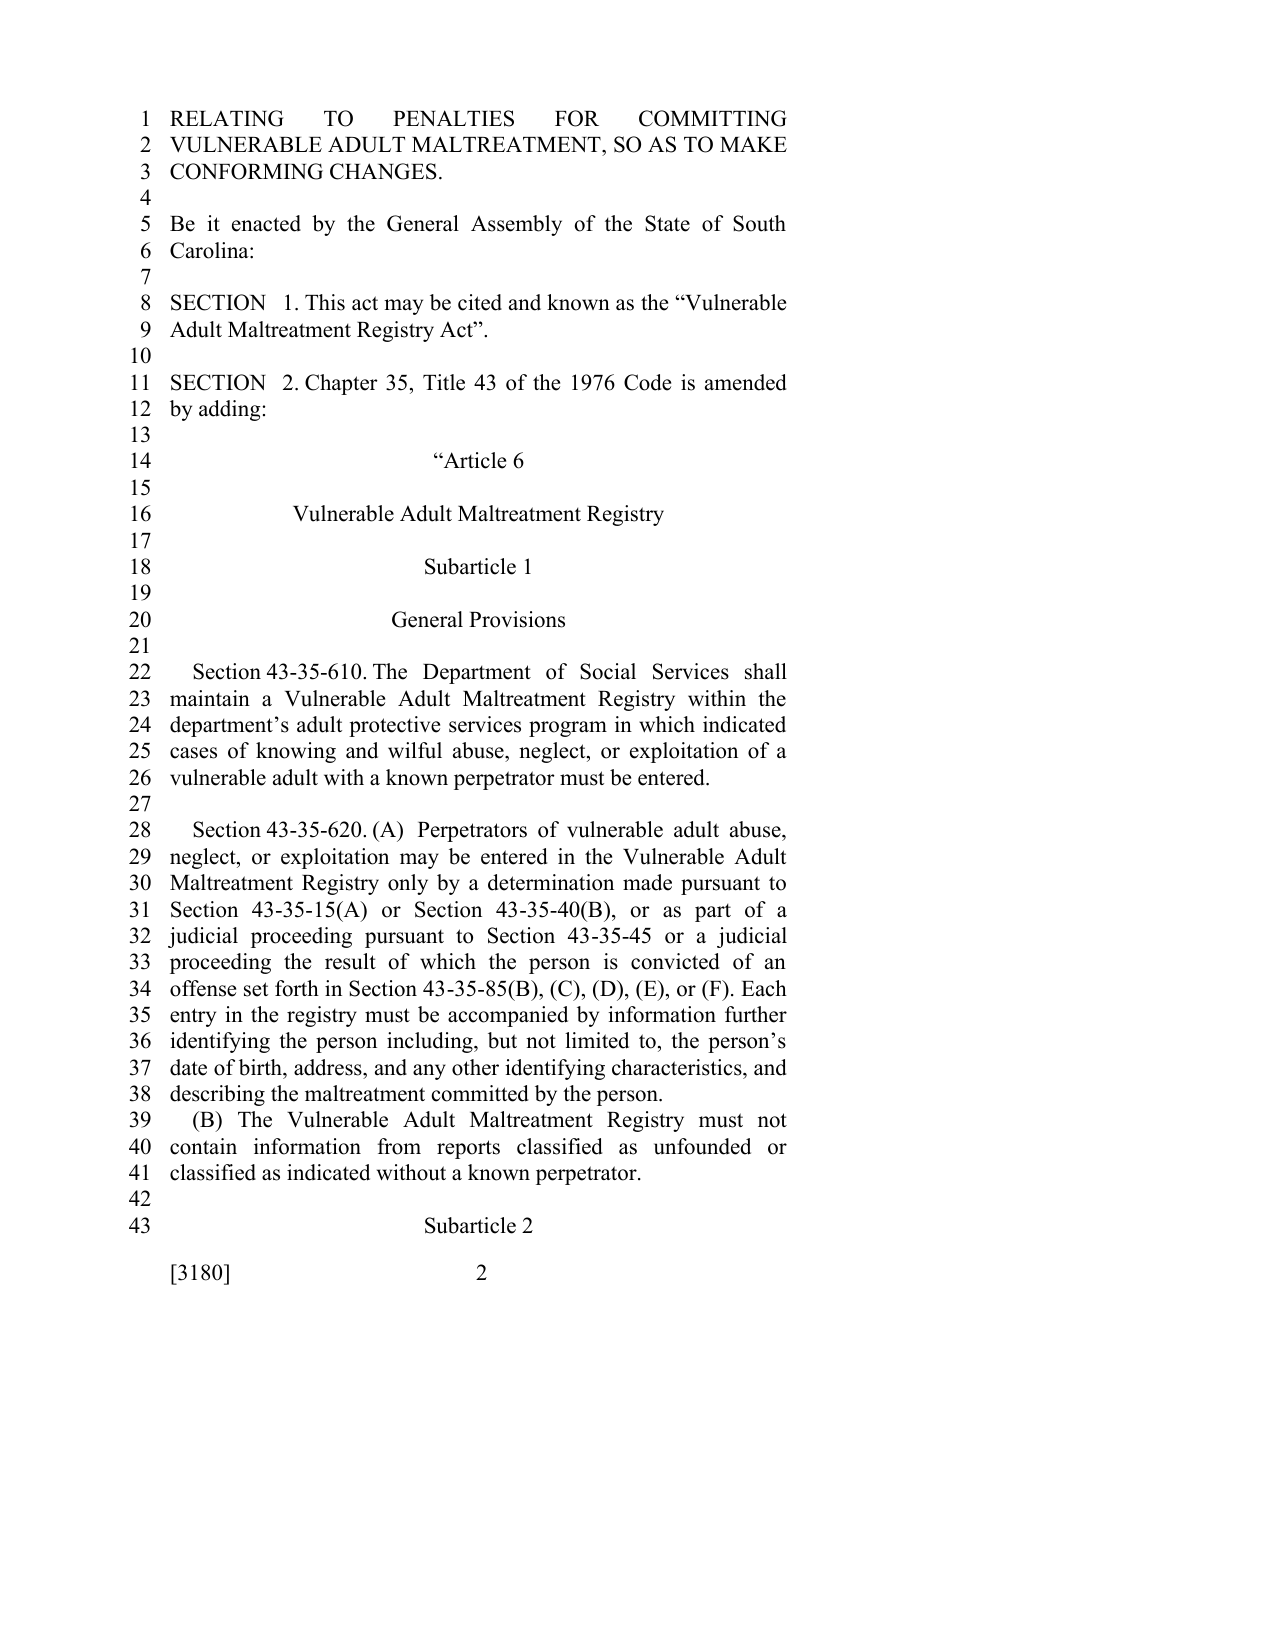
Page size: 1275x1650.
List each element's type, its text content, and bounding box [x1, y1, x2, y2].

text SECTION 1. This act may be cited and known as the “Vulnerable Adult Maltreatment Registry Act”. [169, 289, 787, 342]
text Be it enacted by the General Assembly of the State of South Carolina: [169, 210, 787, 263]
text Subarticle 2 [169, 1212, 787, 1238]
text Section 43-35-610. The Department of Social Services shall maintain a Vulnerable Adult Maltreatment Registry within the department’s adult protective services program in which indicated cases of knowing and wilful abuse, neglect, or exploitation of a vulnerable adult with a known perpetrator must be entered. [169, 658, 787, 790]
text (B) The Vulnerable Adult Maltreatment Registry must not contain information from reports classified as unfounded or classified as indicated without a known perpetrator. [169, 1106, 787, 1186]
text Section 43-35-620. (A) Perpetrators of vulnerable adult abuse, neglect, or exploitation may be entered in the Vulnerable Adult Maltreatment Registry only by a determination made pursuant to Section 43-35-15(A) or Section 43-35-40(B), or as part of a judicial proceeding pursuant to Section 43-35-45 or a judicial proceeding the result of which the person is convicted of an offense set forth in Section 43-35-85(B), (C), (D), (E), or (F). Each entry in the registry must be accompanied by information further identifying the person including, but not limited to, the person’s date of birth, address, and any other identifying characteristics, and describing the maltreatment committed by the person. [169, 817, 787, 1106]
text SECTION 2. Chapter 35, Title 43 of the 1976 Code is amended by adding: [169, 368, 787, 421]
text “Article 6 [169, 448, 787, 474]
text General Provisions [169, 606, 787, 632]
text Vulnerable Adult Maltreatment Registry [169, 500, 787, 527]
text Subarticle 1 [169, 553, 787, 579]
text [169, 105, 787, 184]
